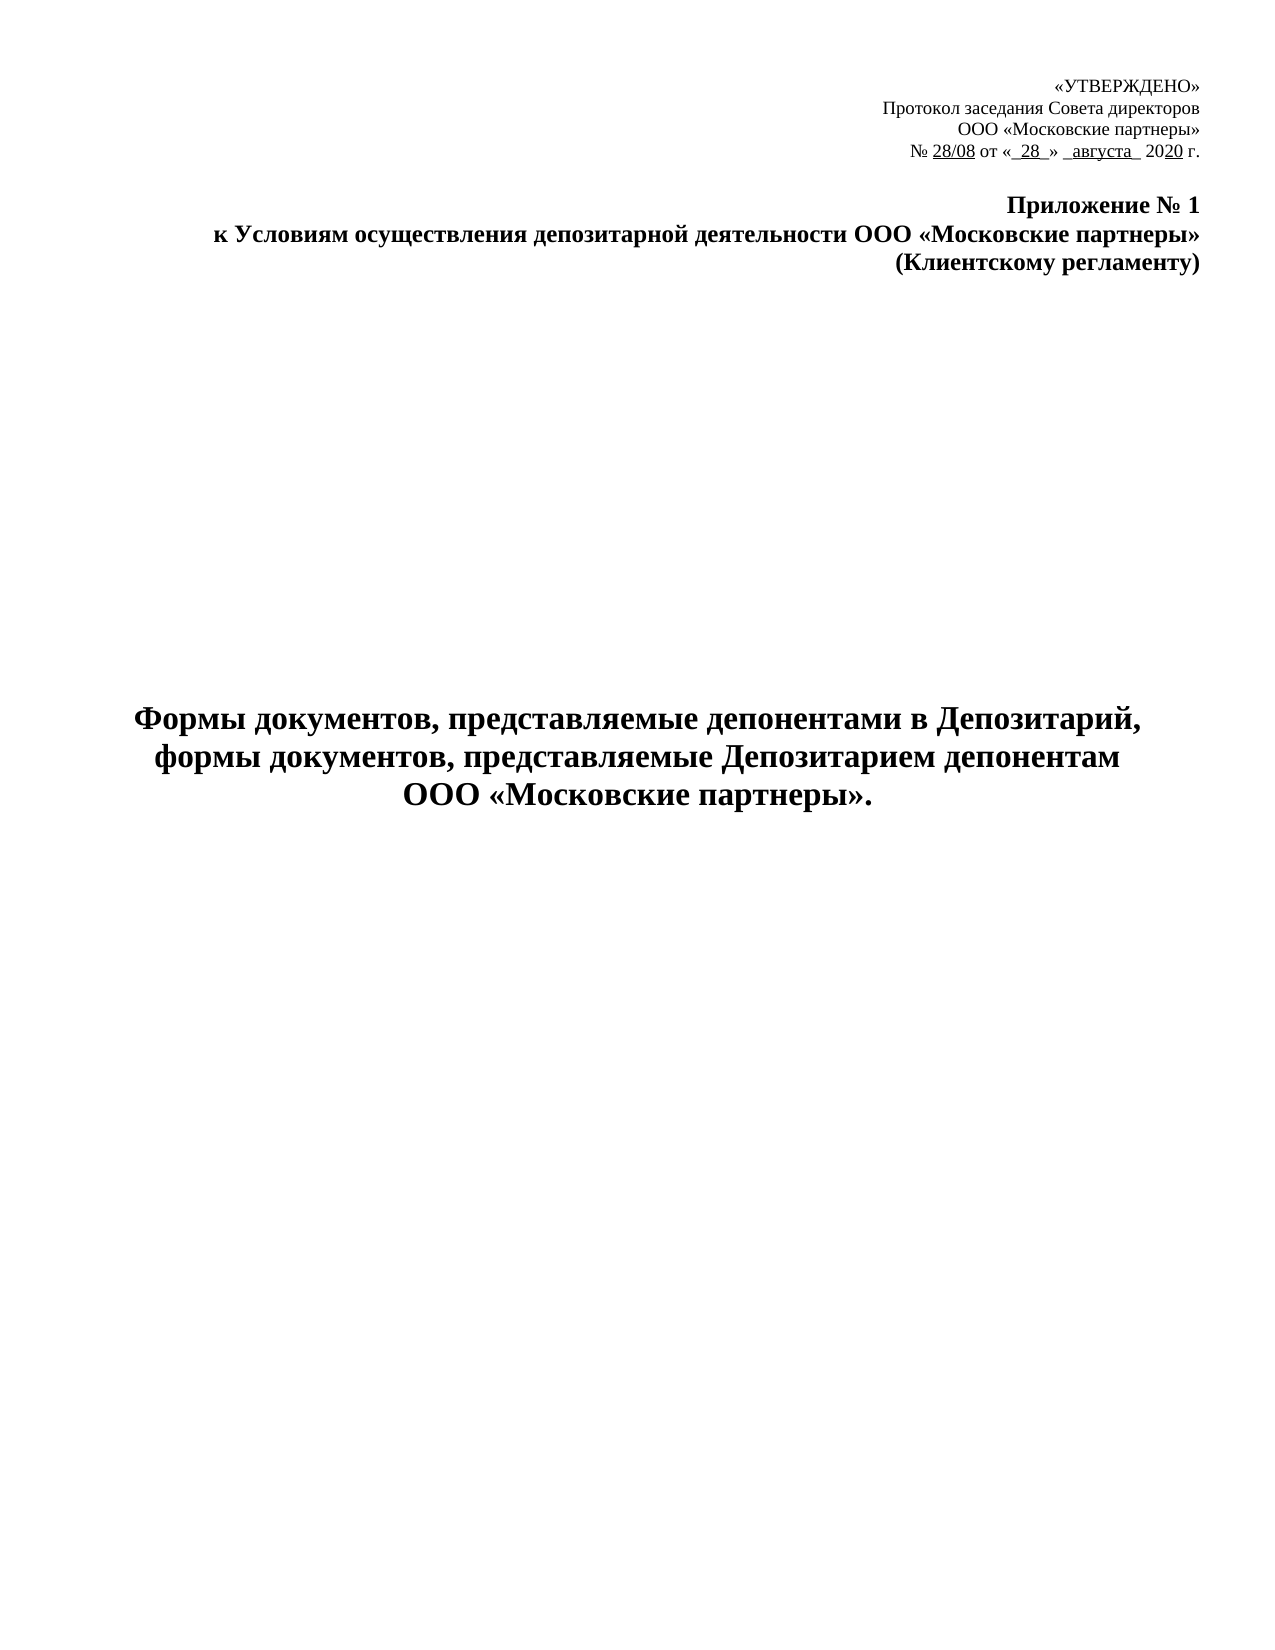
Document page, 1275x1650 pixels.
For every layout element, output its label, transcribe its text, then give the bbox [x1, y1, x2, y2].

text Приложение № 1 [75, 190, 1200, 219]
text (Клиентскому регламенту) [75, 247, 1200, 276]
text № 28/08 от «_28_» _августа_ 2020 г. [75, 140, 1200, 161]
text Протокол заседания Совета директоров [75, 97, 1200, 118]
text формы документов, представляемые Депозитарием депонентам [75, 736, 1200, 775]
text ООО «Московские партнеры» [75, 118, 1200, 140]
text к Условиям осуществления депозитарной деятельности ООО «Московские партнеры» [75, 219, 1200, 247]
text Формы документов, представляемые депонентами в Депозитарий, [75, 698, 1200, 736]
text ООО «Московские партнеры». [75, 775, 1200, 813]
text «УТВЕРЖДЕНО» [75, 75, 1200, 97]
